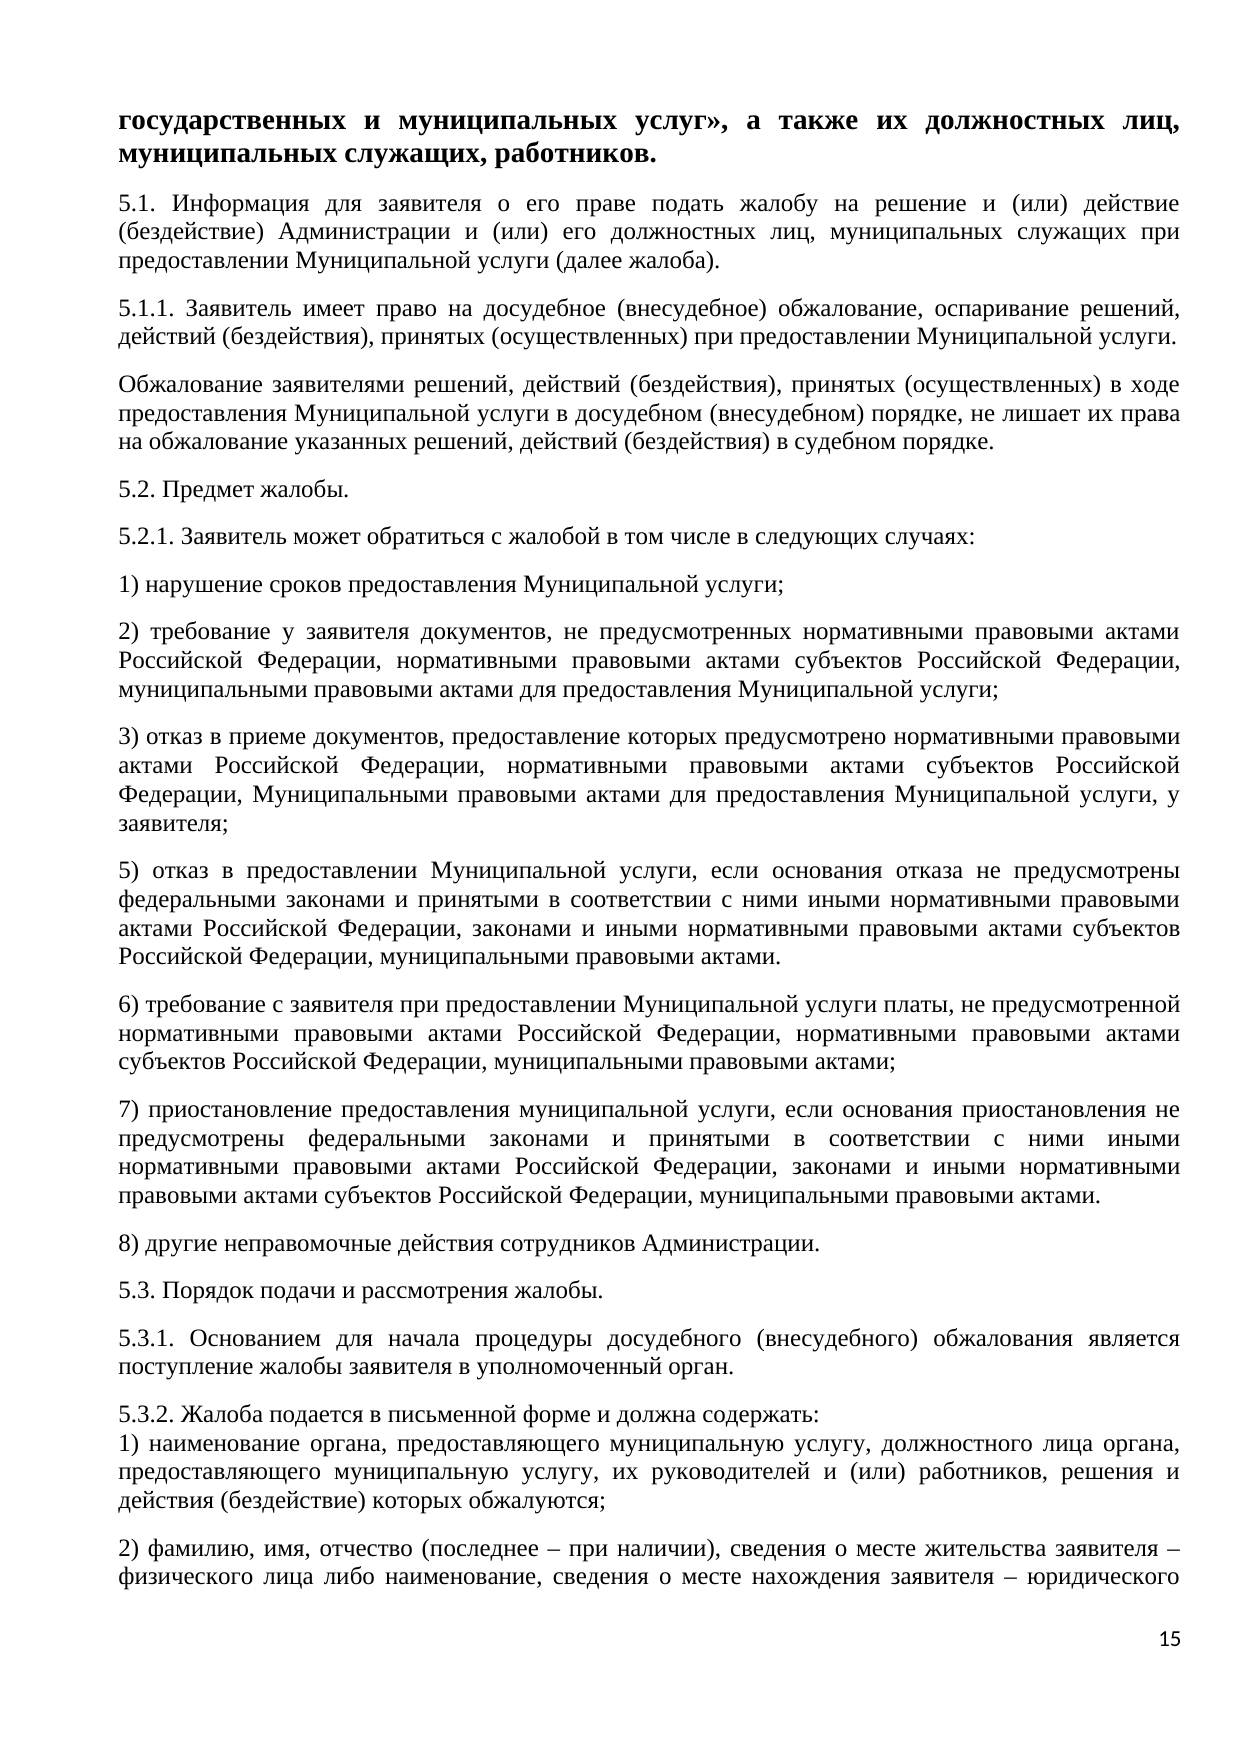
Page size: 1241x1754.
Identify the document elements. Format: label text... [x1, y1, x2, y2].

text 5.3.2. Жалоба подается в письменной форме и должна содержать: [118, 1399, 1181, 1428]
text 6) требование с заявителя при предоставлении Муниципальной услуги платы, не предусмотренной нормативными правовыми актами Российской Федерации, нормативными правовыми актами субъектов Российской Федерации, муниципальными правовыми актами; [118, 989, 1181, 1075]
text 7) приостановление предоставления муниципальной услуги, если основания приостановления не предусмотрены федеральными законами и принятыми в соответствии с ними иными нормативными правовыми актами Российской Федерации, законами и иными нормативными правовыми актами субъектов Российской Федерации, муниципальными правовыми актами. [118, 1094, 1181, 1209]
text 5.3. Порядок подачи и рассмотрения жалобы. [118, 1275, 1181, 1304]
text Обжалование заявителями решений, действий (бездействия), принятых (осуществленных) в ходе предоставления Муниципальной услуги в досудебном (внесудебном) порядке, не лишает их права на обжалование указанных решений, действий (бездействия) в судебном порядке. [118, 369, 1181, 455]
text 5.1. Информация для заявителя о его праве подать жалобу на решение и (или) действие (бездействие) Администрации и (или) его должностных лиц, муниципальных служащих при предоставлении Муниципальной услуги (далее жалоба). [118, 188, 1181, 274]
text 5.2.1. Заявитель может обратиться с жалобой в том числе в следующих случаях: [118, 521, 1181, 550]
text 2) требование у заявителя документов, не предусмотренных нормативными правовыми актами Российской Федерации, нормативными правовыми актами субъектов Российской Федерации, муниципальными правовыми актами для предоставления Муниципальной услуги; [118, 616, 1181, 703]
text 3) отказ в приеме документов, предоставление которых предусмотрено нормативными правовыми актами Российской Федерации, нормативными правовыми актами субъектов Российской Федерации, Муниципальными правовыми актами для предоставления Муниципальной услуги, у заявителя; [118, 721, 1181, 836]
text 8) другие неправомочные действия сотрудников Администрации. [118, 1228, 1181, 1256]
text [118, 102, 1181, 169]
text 5.3.1. Основанием для начала процедуры досудебного (внесудебного) обжалования является поступление жалобы заявителя в уполномоченный орган. [118, 1323, 1181, 1380]
text 5.2. Предмет жалобы. [118, 474, 1181, 503]
text 5.1.1. Заявитель имеет право на досудебное (внесудебное) обжалование, оспаривание решений, действий (бездействия), принятых (осуществленных) при предоставлении Муниципальной услуги. [118, 293, 1181, 350]
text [118, 1533, 1181, 1590]
text 1) нарушение сроков предоставления Муниципальной услуги; [118, 569, 1181, 598]
text 5) отказ в предоставлении Муниципальной услуги, если основания отказа не предусмотрены федеральными законами и принятыми в соответствии с ними иными нормативными правовыми актами Российской Федерации, законами и иными нормативными правовыми актами субъектов Российской Федерации, муниципальными правовыми актами. [118, 855, 1181, 970]
text 1) наименование органа, предоставляющего муниципальную услугу, должностного лица органа, предоставляющего муниципальную услугу, их руководителей и (или) работников, решения и действия (бездействие) которых обжалуются; [118, 1428, 1181, 1514]
